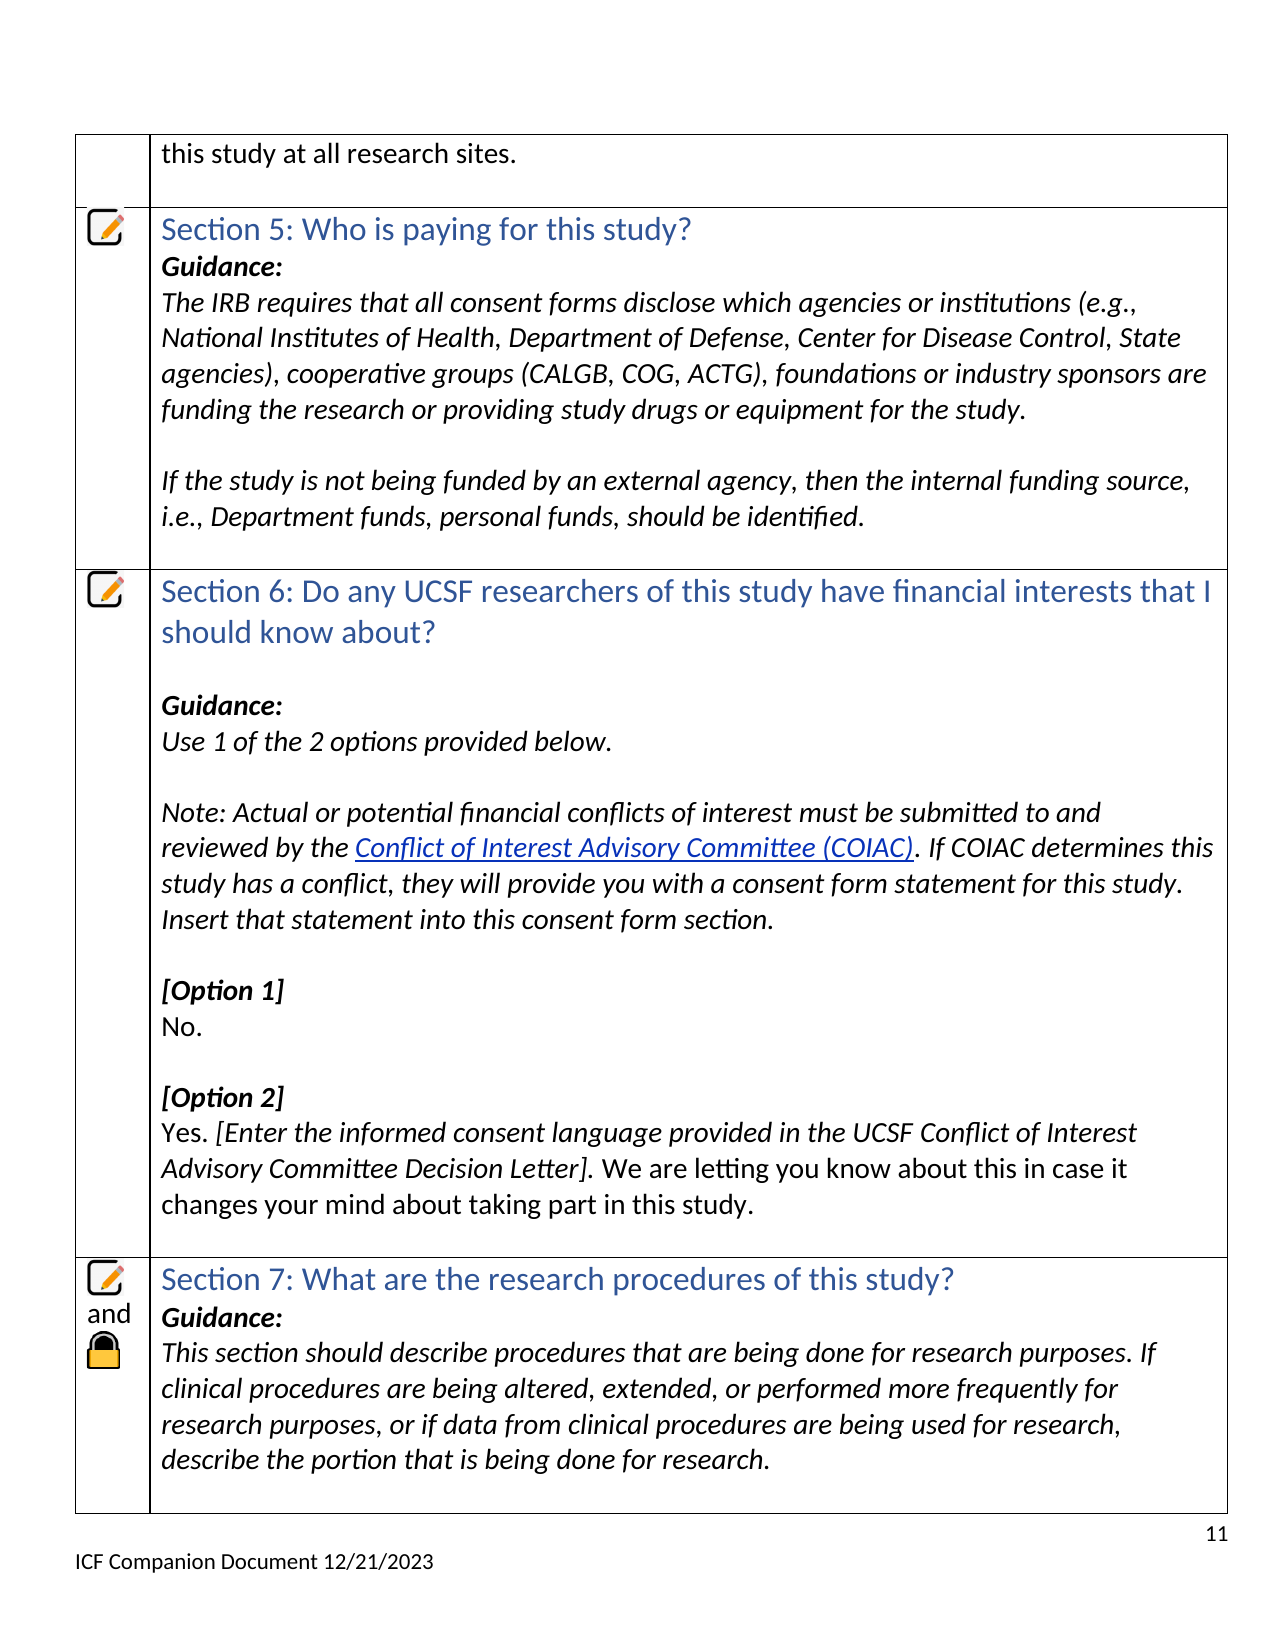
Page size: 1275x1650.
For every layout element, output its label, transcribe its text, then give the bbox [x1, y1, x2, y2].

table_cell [151, 1258, 1227, 1513]
table_cell Section 6: Do any UCSF researchers of this study have financial interests that I should know about? Guidance: Use 1 of the 2 options provided below. Note: Actual or potential financial conflicts of interest must be submitted to and reviewed by the Conflict of Interest Advisory Committee (COIAC). If COIAC determines this study has a conflict, they will provide you with a consent form statement for this study. Insert that statement into this consent form section. [Option 1] No. [Option 2] Yes. [Enter the informed consent language provided in the UCSF Conflict of Interest Advisory Committee Decision Letter]. We are letting you know about this in case it changes your mind about taking part in this study. [151, 570, 1227, 1257]
table_cell [76, 570, 149, 1257]
table_cell and [76, 1258, 149, 1513]
table_cell [76, 208, 149, 569]
picture [86, 207, 125, 246]
picture [86, 1258, 125, 1296]
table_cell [151, 135, 1227, 207]
picture [86, 1331, 120, 1369]
picture [86, 570, 125, 608]
table_cell Section 5: Who is paying for this study? Guidance: The IRB requires that all consent forms disclose which agencies or institutions (e.g., National Institutes of Health, Department of Defense, Center for Disease Control, State agencies), cooperative groups (CALGB, COG, ACTG), foundations or industry sponsors are funding the research or providing study drugs or equipment for the study. If the study is not being funded by an external agency, then the internal funding source, i.e., Department funds, personal funds, should be identified. [151, 208, 1227, 569]
table_cell [76, 135, 149, 207]
